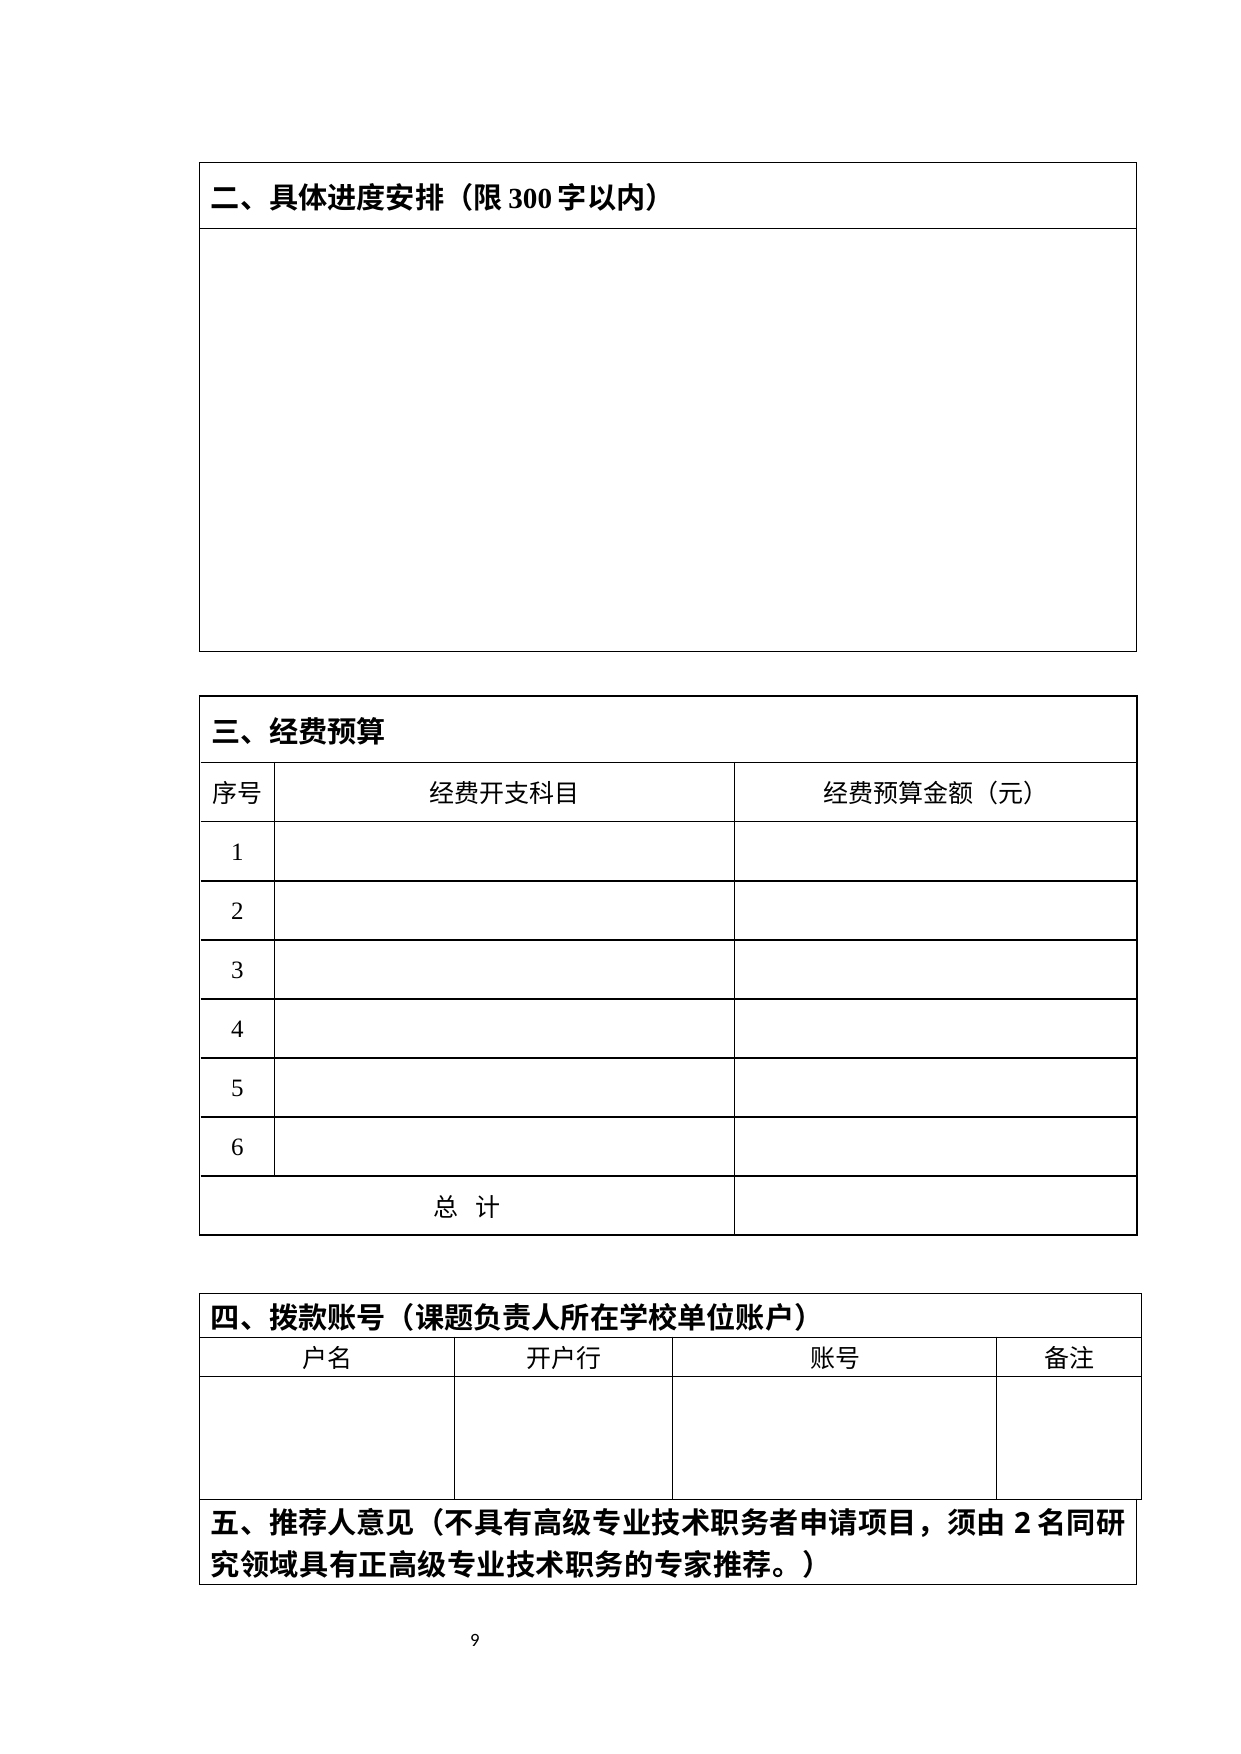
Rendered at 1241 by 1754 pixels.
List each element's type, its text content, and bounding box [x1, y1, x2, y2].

table_cell 3 [200, 940, 274, 998]
table_cell [200, 1377, 454, 1498]
table_cell [735, 1177, 1136, 1234]
table_cell [275, 1000, 734, 1057]
table_cell 备注 [997, 1338, 1141, 1376]
table_cell [200, 229, 1136, 651]
table_cell 6 [200, 1117, 274, 1175]
table_cell 经费开支科目 [275, 763, 734, 821]
table_cell [735, 1059, 1136, 1116]
table_cell 总 计 [200, 1176, 734, 1234]
table_cell [735, 822, 1136, 880]
table_header 三、经费预算 [200, 697, 1136, 762]
table_cell 账号 [673, 1338, 996, 1376]
table_cell [455, 1377, 672, 1498]
table_header 二、具体进度安排（限300字以内） [200, 163, 1136, 228]
table_cell [735, 1118, 1136, 1175]
table_cell 序号 [200, 763, 274, 821]
table_cell 开户行 [455, 1338, 672, 1376]
table_cell 2 [200, 881, 274, 939]
table_cell [735, 882, 1136, 939]
table_cell [275, 882, 734, 939]
table_cell 4 [200, 999, 274, 1057]
table_cell [275, 941, 734, 998]
table_cell [997, 1377, 1141, 1498]
table_cell [275, 1059, 734, 1116]
table_cell [735, 941, 1136, 998]
table_cell [673, 1377, 996, 1498]
table_cell 五、推荐人意见（不具有高级专业技术职务者申请项目，须由2名同研究领域具有正高级专业技术职务的专家推荐。） [200, 1500, 1136, 1584]
table_header 四、拨款账号（课题负责人所在学校单位账户） [200, 1294, 1141, 1337]
table_cell 经费预算金额（元） [735, 763, 1136, 821]
table_cell [275, 822, 734, 880]
table_cell 户名 [200, 1338, 454, 1376]
table_cell 1 [200, 822, 274, 880]
table_cell 5 [200, 1058, 274, 1116]
table_cell [735, 1000, 1136, 1057]
table_cell [275, 1118, 734, 1175]
